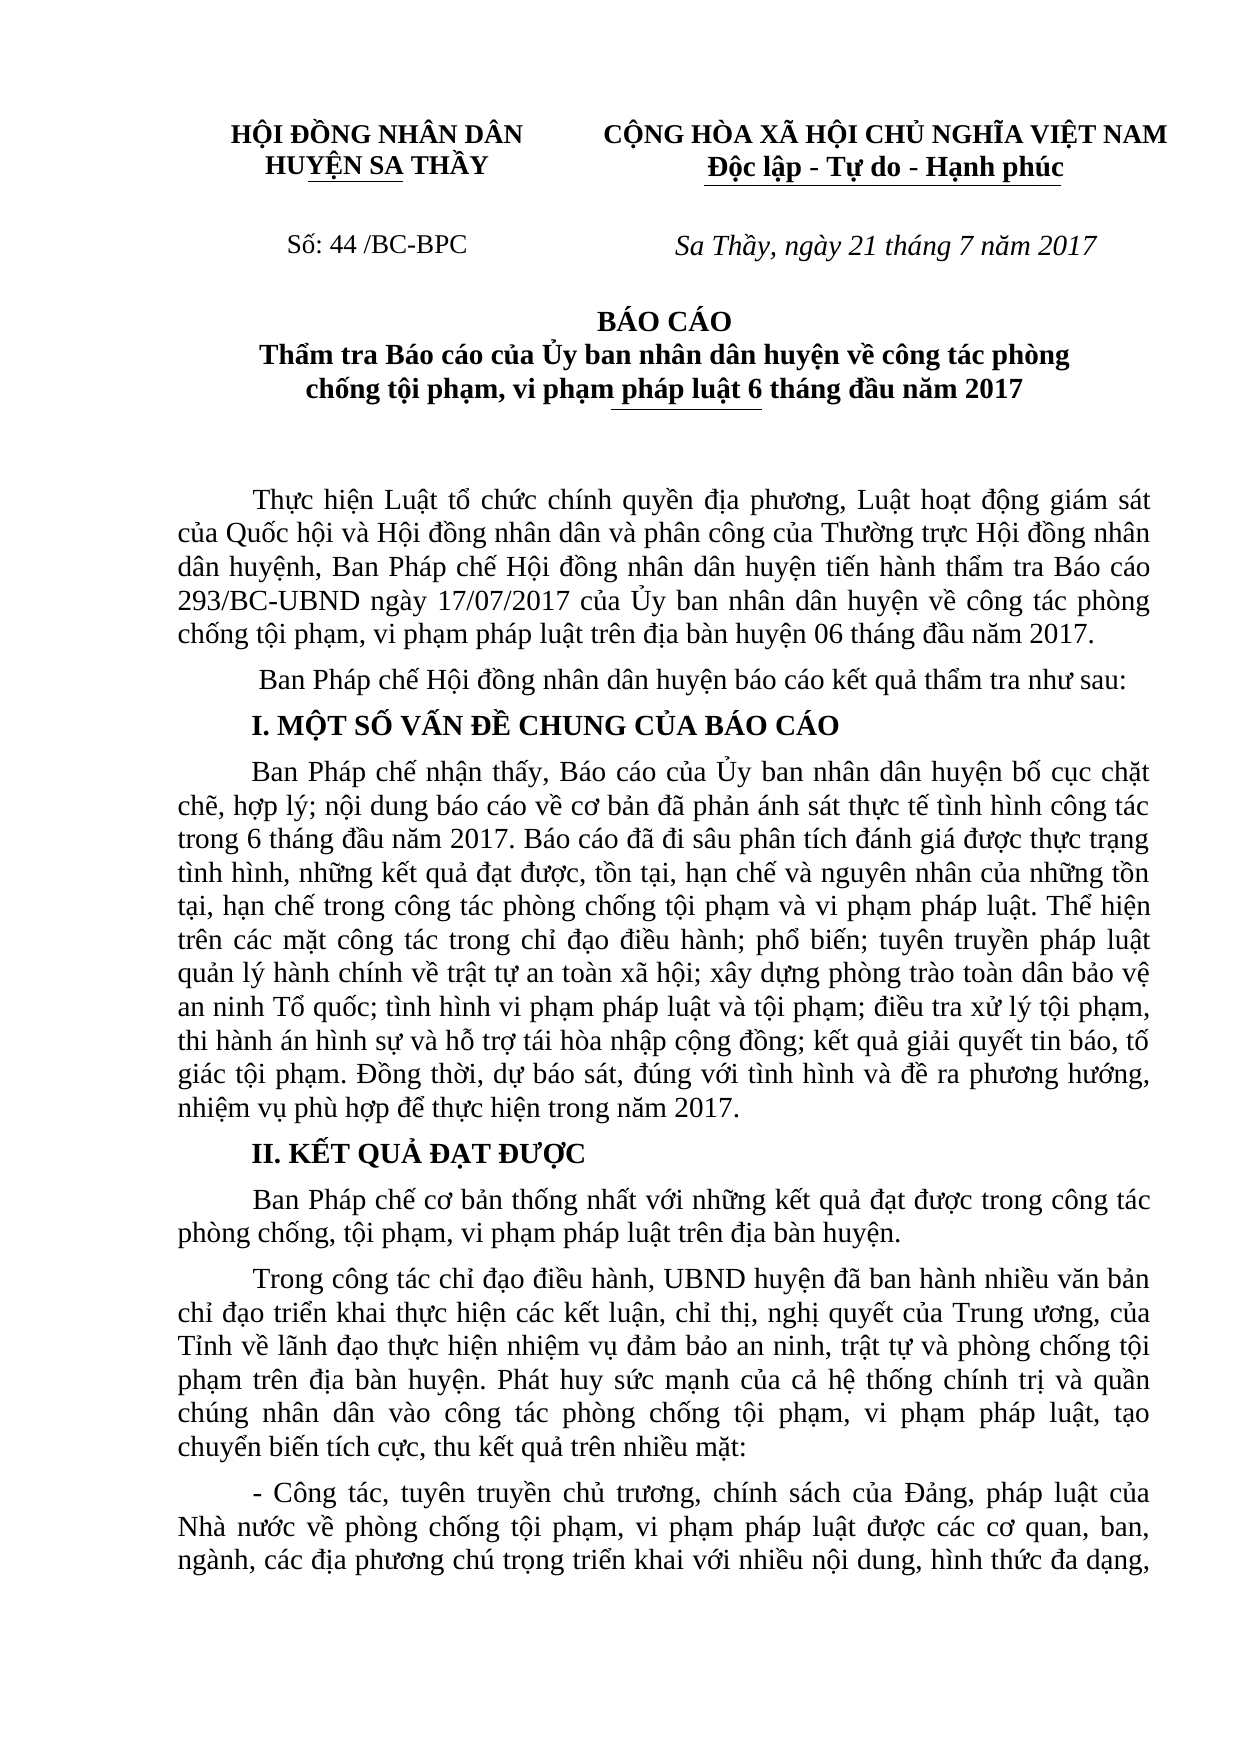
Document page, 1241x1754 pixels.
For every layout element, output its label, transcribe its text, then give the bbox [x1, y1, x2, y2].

text I. MỘT SỐ VẤN ĐỀ CHUNG CỦA BÁO CÁO [177, 708, 1152, 742]
text chống tội phạm, vi phạm pháp luật 6 tháng đầu năm 2017 [177, 371, 1152, 404]
text II. KẾT QUẢ ĐẠT ĐƯỢC [177, 1136, 1152, 1169]
table_cell Số: 44 /BC-BPC [177, 218, 576, 268]
table_header CỘNG HÒA XÃ HỘI CHỦ NGHĨA VIỆT NAM Độc lập - Tự do - Hạnh phúc [576, 118, 1194, 218]
text BÁO CÁO [177, 304, 1152, 337]
text Ban Pháp chế cơ bản thống nhất với những kết quả đạt được trong công tác phòng chống, tội phạm, vi phạm pháp luật trên địa bàn huyện. [177, 1182, 1152, 1249]
text Ban Pháp chế nhận thấy, Báo cáo của Ủy ban nhân dân huyện bố cục chặt chẽ, hợp lý; nội dung báo cáo về cơ bản đã phản ánh sát thực tế tình hình công tác trong 6 tháng đầu năm 2017. Báo cáo đã đi sâu phân tích đánh giá được thực trạng tình hình, những kết quả đạt được, tồn tại, hạn chế và nguyên nhân của những tồn tại, hạn chế trong công tác phòng chống tội phạm và vi phạm pháp luật. Thể hiện trên các mặt công tác trong chỉ đạo điều hành; phổ biến; tuyên truyền pháp luật quản lý hành chính về trật tự an toàn xã hội; xây dựng phòng trào toàn dân bảo vệ an ninh Tổ quốc; tình hình vi phạm pháp luật và tội phạm; điều tra xử lý tội phạm, thi hành án hình sự và hỗ trợ tái hòa nhập cộng đồng; kết quả giải quyết tin báo, tố giác tội phạm. Đồng thời, dự báo sát, đúng với tình hình và đề ra phương hướng, nhiệm vụ phù hợp để thực hiện trong năm 2017. [177, 754, 1152, 1123]
text Trong công tác chỉ đạo điều hành, UBND huyện đã ban hành nhiều văn bản chỉ đạo triển khai thực hiện các kết luận, chỉ thị, nghị quyết của Trung ương, của Tỉnh về lãnh đạo thực hiện nhiệm vụ đảm bảo an ninh, trật tự và phòng chống tội phạm trên địa bàn huyện. Phát huy sức mạnh của cả hệ thống chính trị và quần chúng nhân dân vào công tác phòng chống tội phạm, vi phạm pháp luật, tạo chuyển biến tích cực, thu kết quả trên nhiều mặt: [177, 1261, 1152, 1463]
text Thực hiện Luật tổ chức chính quyền địa phương, Luật hoạt động giám sát của Quốc hội và Hội đồng nhân dân và phân công của Thường trực Hội đồng nhân dân huyệnh, Ban Pháp chế Hội đồng nhân dân huyện tiến hành thẩm tra Báo cáo 293/BC-UBND ngày 17/07/2017 của Ủy ban nhân dân huyện về công tác phòng chống tội phạm, vi phạm pháp luật trên địa bàn huyện 06 tháng đầu năm 2017. [177, 482, 1152, 650]
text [177, 1475, 1152, 1576]
text Ban Pháp chế Hội đồng nhân dân huyện báo cáo kết quả thẩm tra như sau: [177, 662, 1152, 696]
table_cell Sa Thầy, ngày 21 tháng 7 năm 2017 [576, 218, 1194, 268]
table_header HỘI ĐỒNG NHÂN DÂN HUYỆN SA THẦY [177, 118, 576, 218]
text Thẩm tra Báo cáo của Ủy ban nhân dân huyện về công tác phòng [177, 337, 1152, 371]
